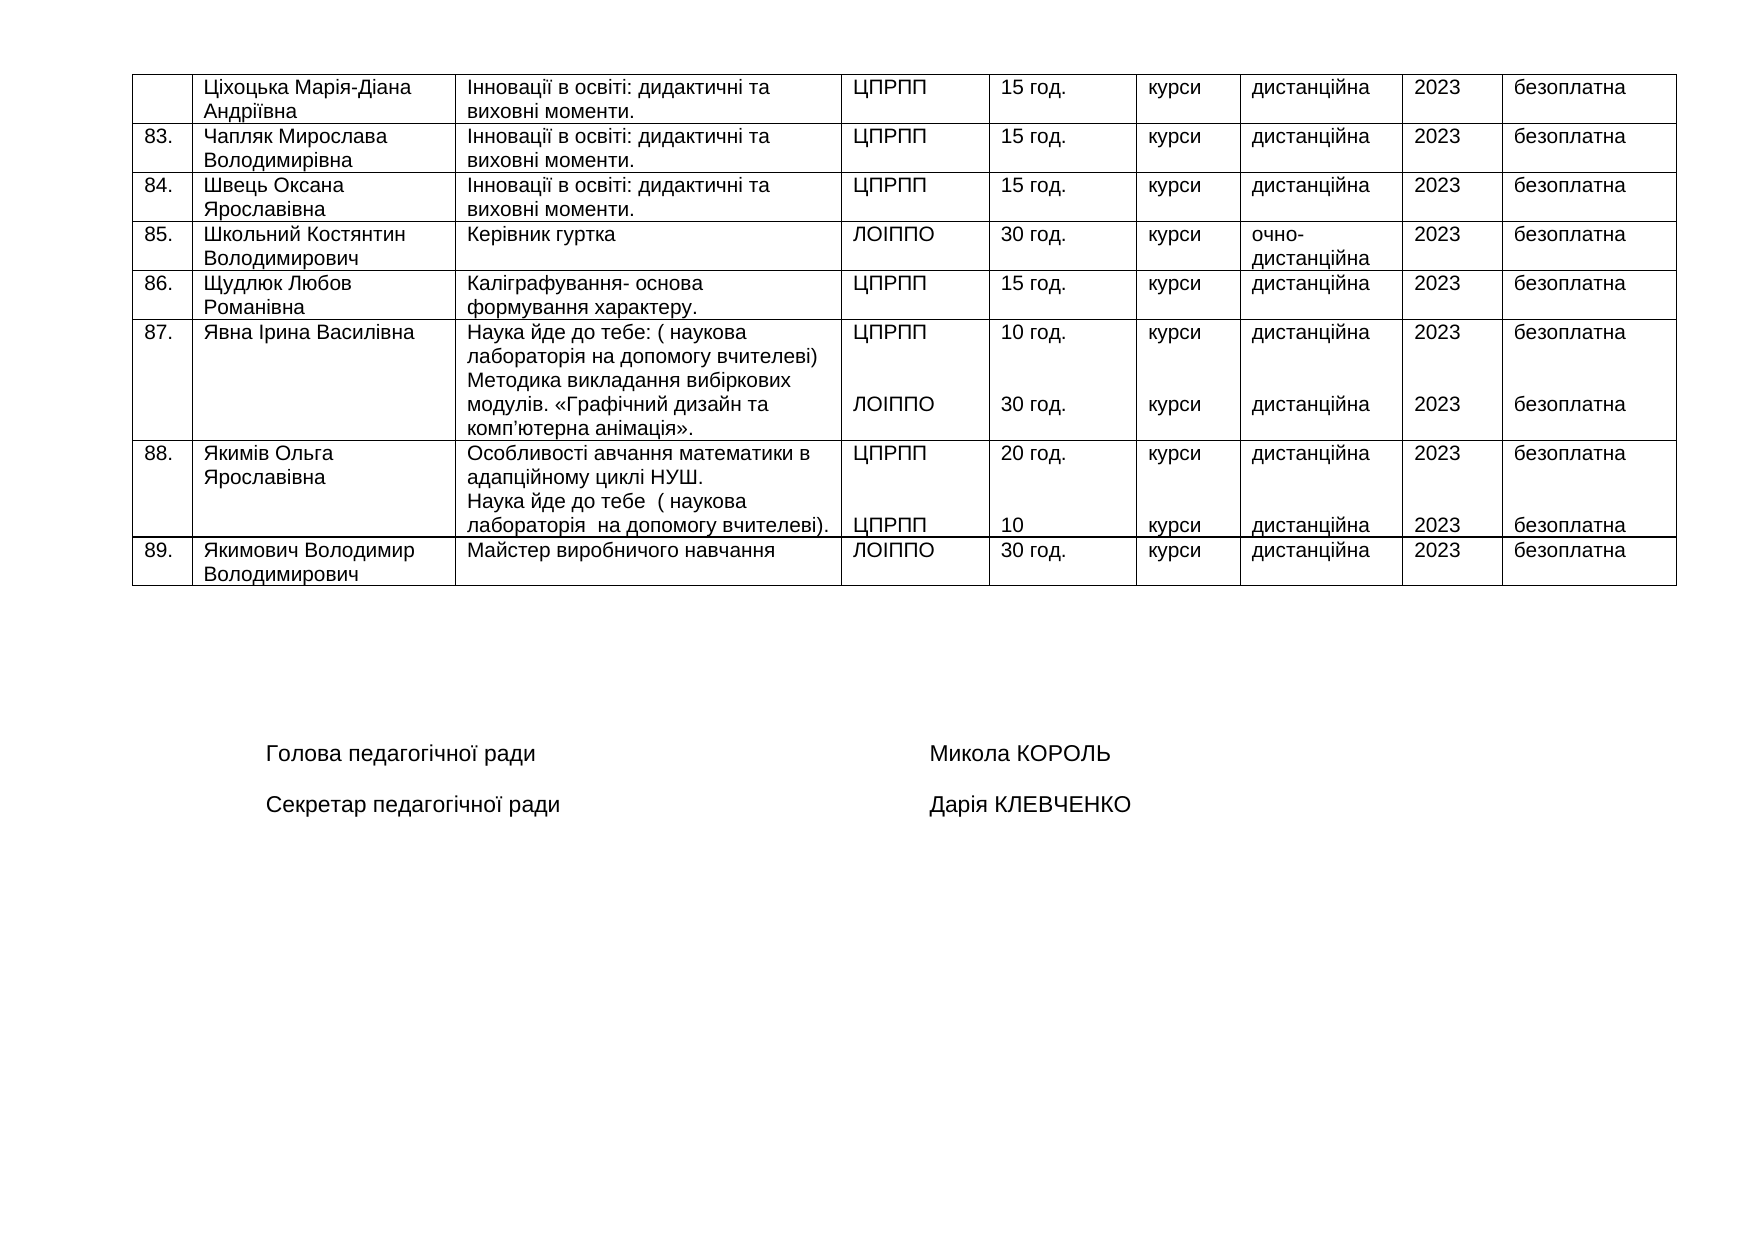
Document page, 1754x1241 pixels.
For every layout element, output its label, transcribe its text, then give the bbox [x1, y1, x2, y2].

table_cell 10 год. 30 год. [990, 320, 1136, 439]
table_cell ЛОІППО [842, 538, 989, 585]
table_cell 2023 2023 [1403, 441, 1502, 536]
table_cell 15 год. [990, 75, 1136, 123]
table_cell Каліграфування- основа формування характеру. [456, 271, 841, 319]
table_cell безоплатна [1503, 538, 1676, 585]
table_cell курси [1137, 75, 1240, 123]
table_cell 88. [133, 441, 192, 536]
table_cell дистанційна [1241, 75, 1402, 123]
table_cell очно-дистанційна [1241, 222, 1402, 270]
table_cell 2023 [1403, 271, 1502, 319]
table_cell ЦПРПП ЛОІППО [842, 320, 989, 439]
table_cell ЦПРПП [842, 124, 989, 172]
table_cell ЦПРПП [842, 173, 989, 221]
table_cell дистанційна [1241, 271, 1402, 319]
table_cell 30 год. [990, 538, 1136, 585]
table_cell курси [1137, 173, 1240, 221]
table_cell курси [1137, 124, 1240, 172]
table_cell 2023 [1403, 173, 1502, 221]
table_cell ЛОІППО [842, 222, 989, 270]
table_cell 2023 [1403, 124, 1502, 172]
table_cell курси [1137, 271, 1240, 319]
table_cell Особливості авчання математики в адапційному циклі НУШ. Наука йде до тебе ( наукова лабораторія на допомогу вчителеві). [456, 441, 841, 536]
table_cell 2023 2023 [1403, 320, 1502, 439]
table_cell безоплатна безоплатна [1503, 320, 1676, 439]
table_cell Наука йде до тебе: ( наукова лабораторія на допомогу вчителеві) Методика викладання вибіркових модулів. «Графічний дизайн та комп’ютерна анімація». [456, 320, 841, 439]
table_cell курси курси [1137, 320, 1240, 439]
table_cell безоплатна [1503, 173, 1676, 221]
table_cell Чапляк Мирослава Володимирівна [193, 124, 455, 172]
table_cell 15 год. [990, 124, 1136, 172]
table_cell Школьний Костянтин Володимирович [193, 222, 455, 270]
table_cell Інновації в освіті: дидактичні та виховні моменти. [456, 173, 841, 221]
table_cell Швець Оксана Ярославівна [193, 173, 455, 221]
table_cell Інновації в освіті: дидактичні та виховні моменти. [456, 75, 841, 123]
table_cell 15 год. [990, 271, 1136, 319]
table_cell 30 год. [990, 222, 1136, 270]
table_cell 20 год. 10 [990, 441, 1136, 536]
text Голова педагогічної ради Микола КОРОЛЬ [118, 739, 1665, 766]
table_cell Інновації в освіті: дидактичні та виховні моменти. [456, 124, 841, 172]
table_cell 87. [133, 320, 192, 439]
table_cell [133, 75, 192, 123]
table_cell 2023 [1403, 222, 1502, 270]
table_cell курси [1137, 538, 1240, 585]
table_cell 2023 [1403, 538, 1502, 585]
table_cell безоплатна безоплатна [1503, 441, 1676, 536]
table_cell безоплатна [1503, 75, 1676, 123]
table_cell курси курси [1137, 441, 1240, 536]
table_cell дистанційна [1241, 173, 1402, 221]
table_cell 15 год. [990, 173, 1136, 221]
table_cell дистанційна [1241, 124, 1402, 172]
table_cell Явна Ірина Василівна [193, 320, 455, 439]
table_cell Якимович Володимир Володимирович [193, 538, 455, 585]
table_cell безоплатна [1503, 271, 1676, 319]
table_cell дистанційна дистанційна [1241, 320, 1402, 439]
table_cell дистанційна дистанційна [1241, 441, 1402, 536]
table_cell безоплатна [1503, 222, 1676, 270]
table_cell дистанційна [1241, 538, 1402, 585]
table_cell Щудлюк Любов Романівна [193, 271, 455, 319]
table_cell 83. [133, 124, 192, 172]
table_cell Якимів Ольга Ярославівна [193, 441, 455, 536]
text Секретар педагогічної ради Дарія КЛЕВЧЕНКО [118, 791, 1665, 817]
table_cell безоплатна [1503, 124, 1676, 172]
table_cell 85. [133, 222, 192, 270]
table_cell Ціхоцька Марія-Діана Андріївна [193, 75, 455, 123]
table_cell 84. [133, 173, 192, 221]
table_cell курси [1137, 222, 1240, 270]
table_cell ЦПРПП [842, 75, 989, 123]
table_cell 89. [133, 538, 192, 585]
table_cell ЦПРПП ЦПРПП [842, 441, 989, 536]
table_cell Керівник гуртка [456, 222, 841, 270]
table_cell 86. [133, 271, 192, 319]
table_cell ЦПРПП [842, 271, 989, 319]
table_cell Майстер виробничого навчання [456, 538, 841, 585]
table_cell 2023 [1403, 75, 1502, 123]
